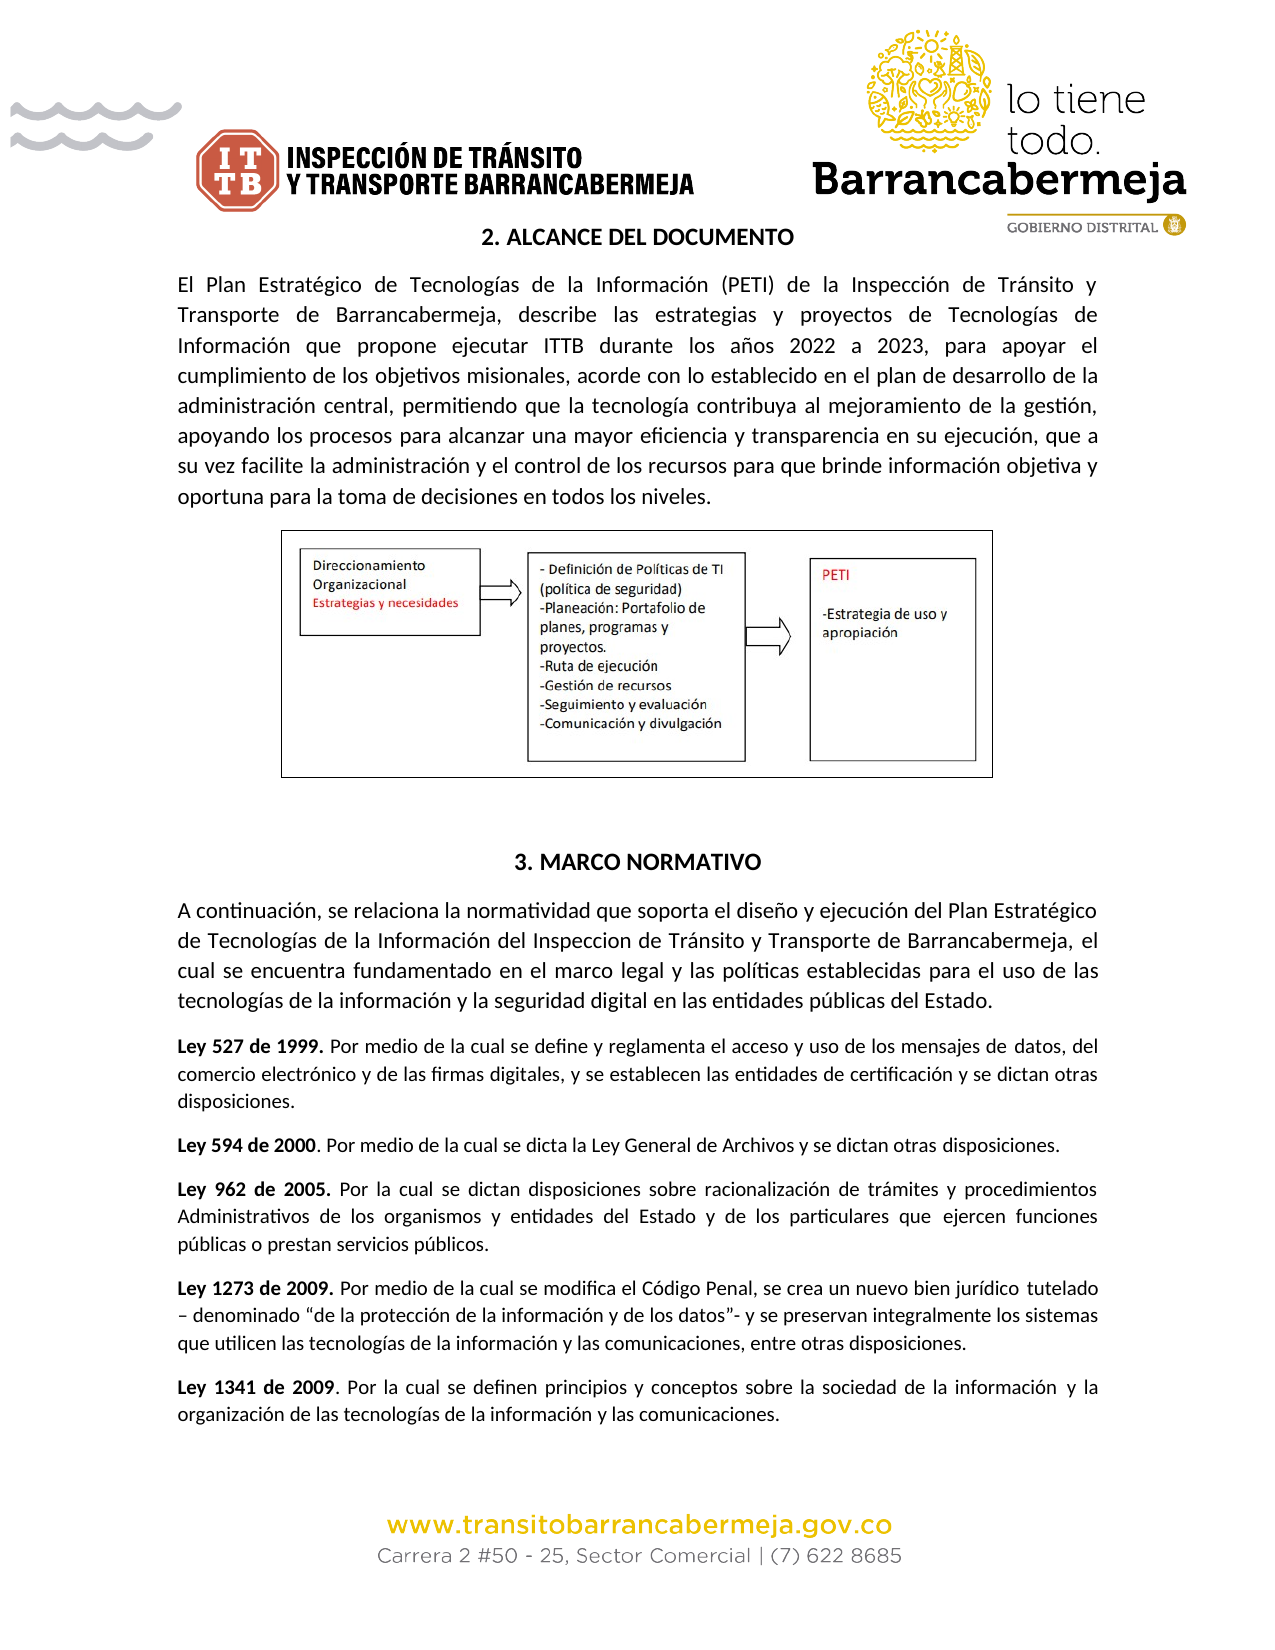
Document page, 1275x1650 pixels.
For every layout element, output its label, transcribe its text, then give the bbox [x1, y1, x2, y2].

text A continuación, se relaciona la normatividad que soporta el diseño y ejecución del Plan Estratégico de Tecnologías de la Información del Inspeccion de Tránsito y Transporte de Barrancabermeja, el cual se encuentra fundamentado en el marco legal y las políticas establecidas para el uso de las tecnologías de la información y la seguridad digital en las entidades públicas del Estado. [177, 896, 1098, 1015]
text Ley 527 de 1999. Por medio de la cual se define y reglamenta el acceso y uso de los mensajes de datos, del comercio electrónico y de las firmas digitales, y se establecen las entidades de certificación y se dictan otras disposiciones. [177, 1034, 1098, 1114]
text El Plan Estratégico de Tecnologías de la Información (PETI) de la Inspección de Tránsito y Transporte de Barrancabermeja, describe las estrategias y proyectos de Tecnologías de Información que propone ejecutar ITTB durante los años 2022 a 2023, para apoyar el cumplimiento de los objetivos misionales, acorde con lo establecido en el plan de desarrollo de la administración central, permitiendo que la tecnología contribuya al mejoramiento de la gestión, apoyando los procesos para alcanzar una mayor eficiencia y transparencia en su ejecución, que a su vez facilite la administración y el control de los recursos para que brinde información objetiva y oportuna para la toma de decisiones en todos los niveles. [177, 270, 1099, 510]
text Ley 962 de 2005. Por la cual se dictan disposiciones sobre racionalización de trámites y procedimientos Administrativos de los organismos y entidades del Estado y de los particulares que ejercen funciones públicas o prestan servicios públicos. [177, 1176, 1098, 1257]
subtitle ALCANCE DEL DOCUMENTO [481, 221, 1275, 251]
text Ley 1273 de 2009. Por medio de la cual se modifica el Código Penal, se crea un nuevo bien jurídico tutelado – denominado “de la protección de la información y de los datos”- y se preservan integralmente los sistemas que utilicen las tecnologías de la información y las comunicaciones, entre otras disposiciones. [177, 1275, 1098, 1355]
text Ley 1341 de 2009. Por la cual se definen principios y conceptos sobre la sociedad de la información y la organización de las tecnologías de la información y las comunicaciones. [177, 1374, 1098, 1427]
subtitle MARCO NORMATIVO [514, 847, 1275, 877]
text Ley 594 de 2000. Por medio de la cual se dicta la Ley General de Archivos y se dictan otras disposiciones. [177, 1132, 1098, 1158]
picture [10, 7, 1268, 1619]
